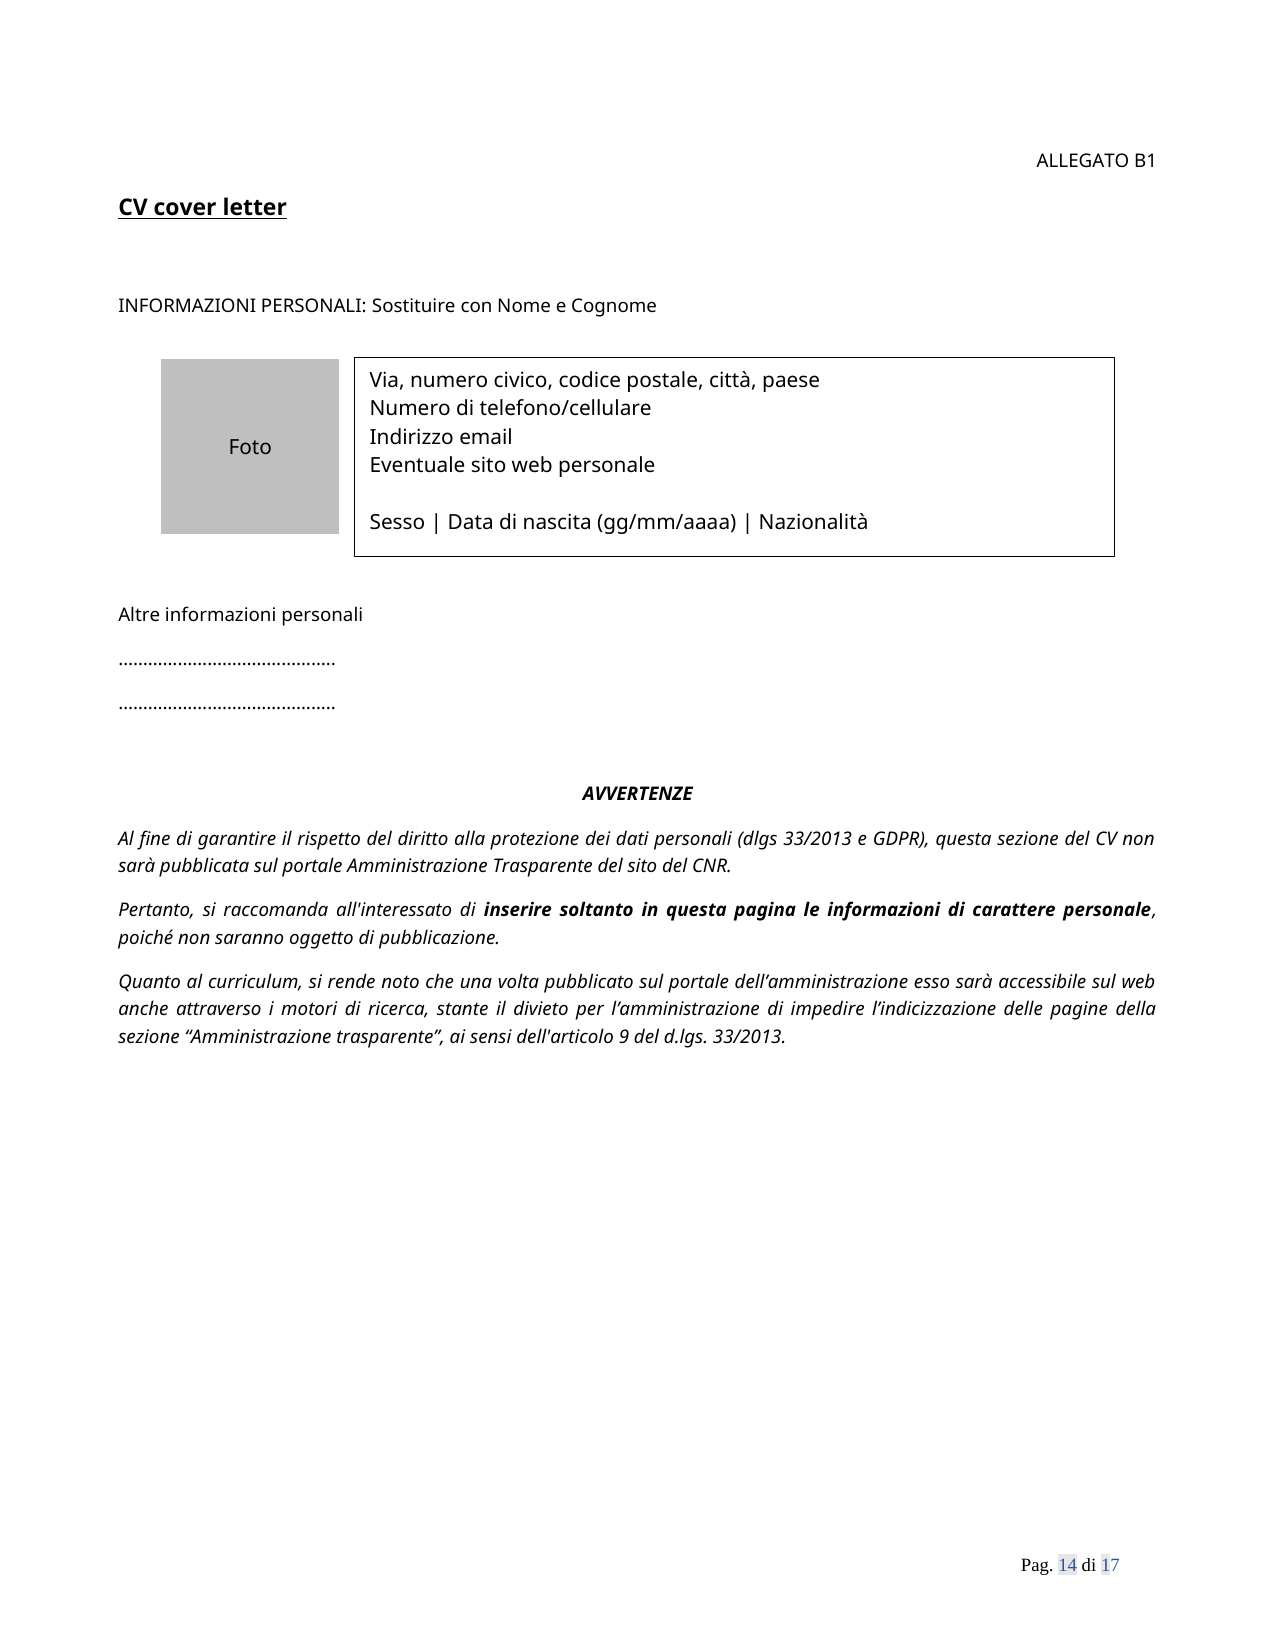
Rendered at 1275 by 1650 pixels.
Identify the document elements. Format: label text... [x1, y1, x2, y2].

text ALLEGATO B1 [118, 147, 1157, 173]
text CV cover letter [118, 191, 1157, 223]
text Informazioni personali: Sostituire con Nome e Cognome [118, 292, 1157, 318]
text …………………………………….. [118, 646, 1157, 671]
text Pertanto, si raccomanda all'interessato di inserire soltanto in questa pagina le informazioni di carattere personale, poiché non saranno oggetto di pubblicazione. [118, 897, 1157, 949]
text …………………………………….. [118, 690, 1157, 715]
text Altre informazioni personali [118, 601, 1157, 627]
text Quanto al curriculum, si rende noto che una volta pubblicato sul portale dell’amministrazione esso sarà accessibile sul web anche attraverso i motori di ricerca, stante il divieto per l’amministrazione di impedire l’indicizzazione delle pagine della sezione “Amministrazione trasparente”, ai sensi dell'articolo 9 del d.lgs. 33/2013. [118, 968, 1157, 1049]
text Al fine di garantire il rispetto del diritto alla protezione dei dati personali (dlgs 33/2013 e GDPR), questa sezione del CV non sarà pubblicata sul portale Amministrazione Trasparente del sito del CNR. [118, 825, 1157, 878]
text AVVERTENZE [118, 781, 1157, 806]
